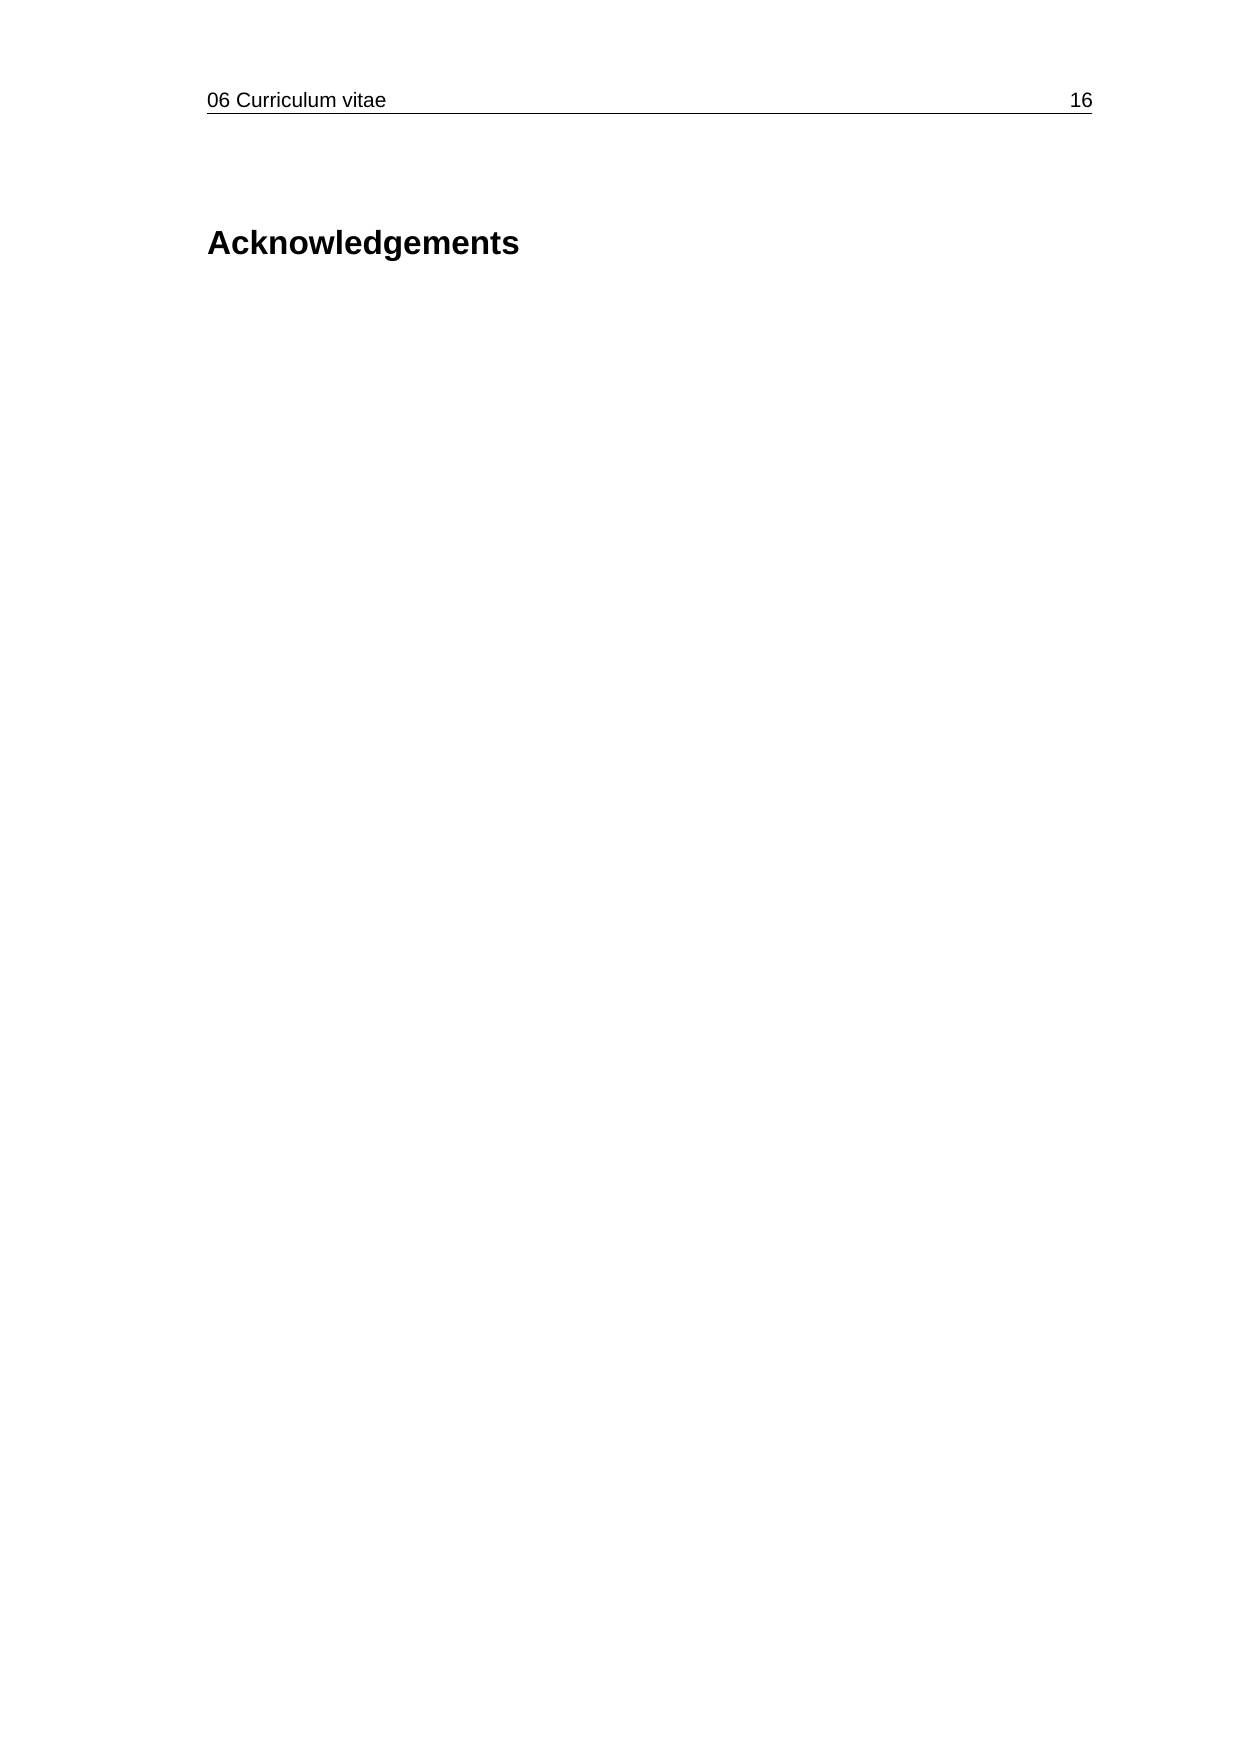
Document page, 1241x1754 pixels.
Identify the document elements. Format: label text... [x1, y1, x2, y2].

subtitle Acknowledgements [207, 223, 1092, 261]
